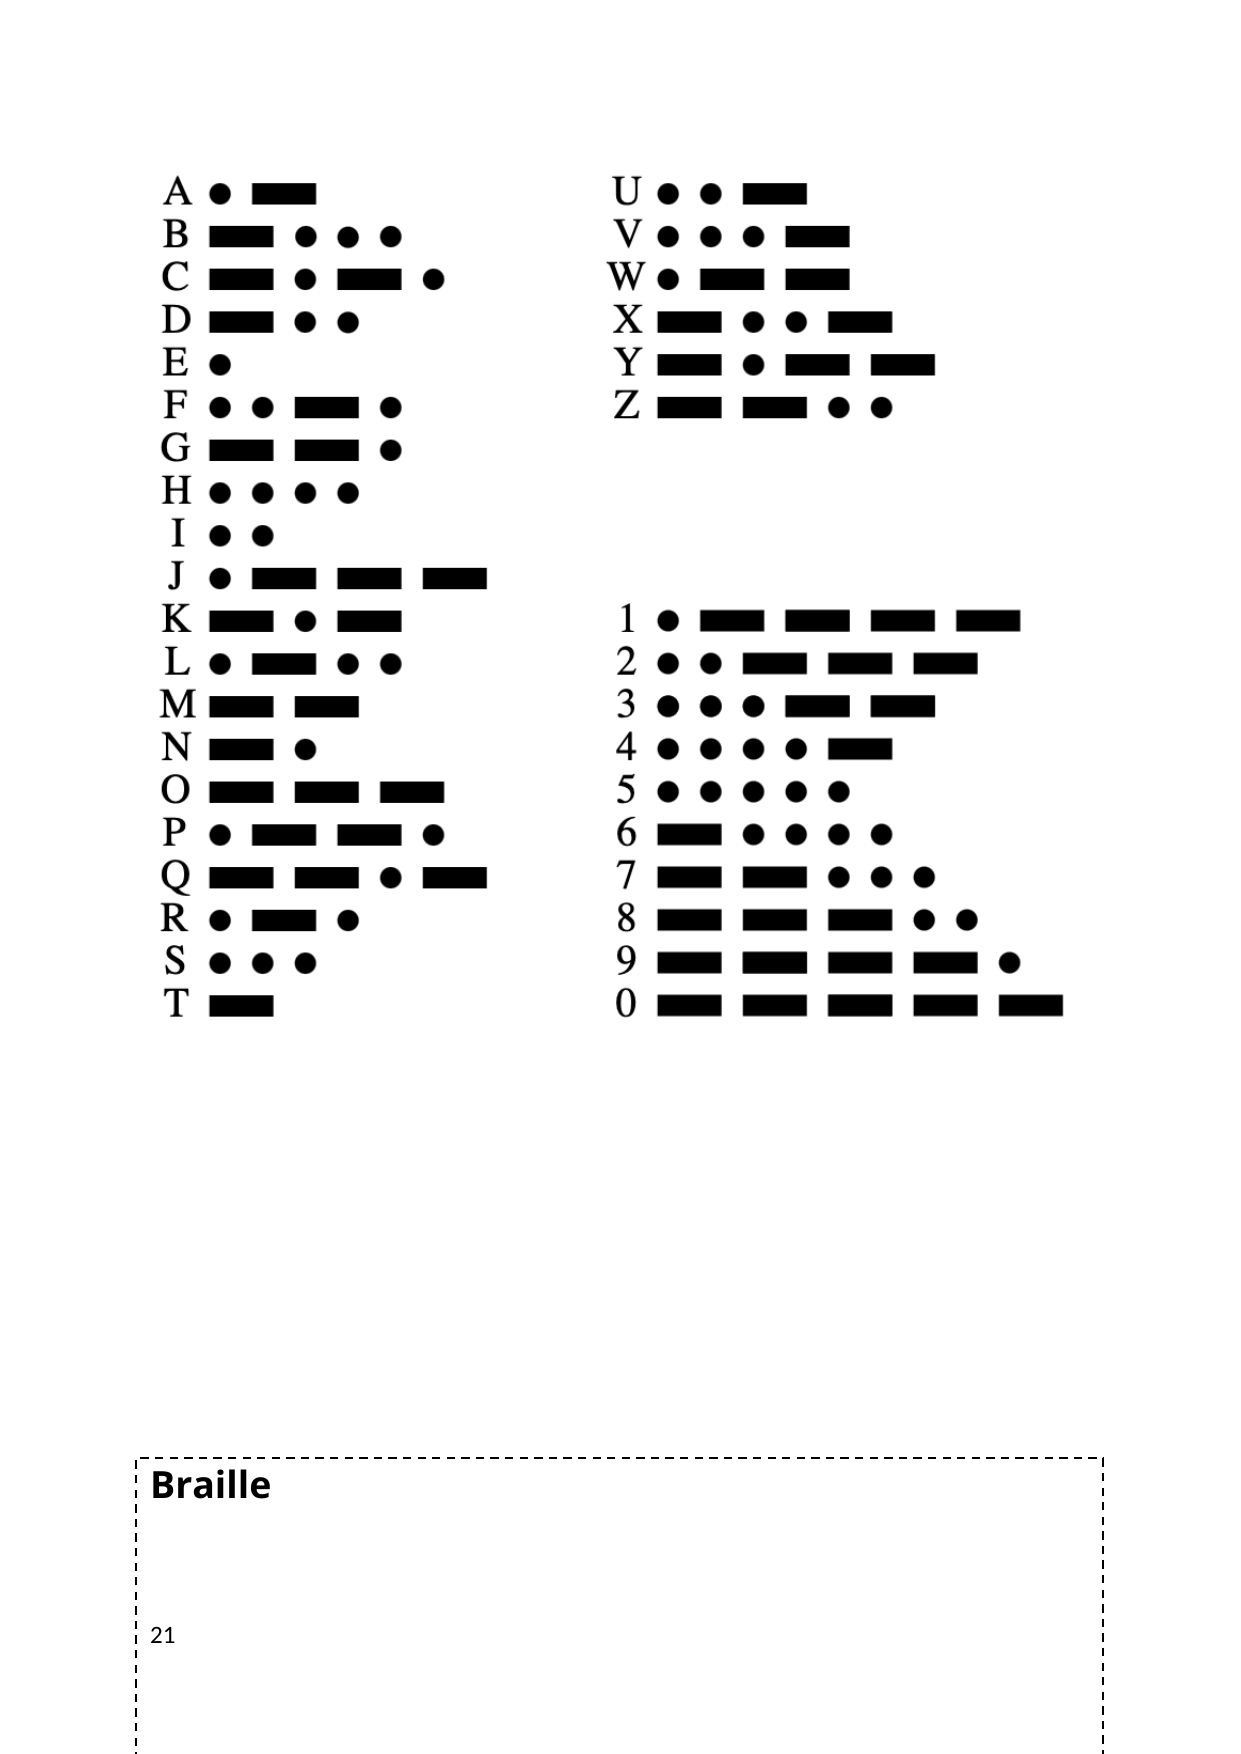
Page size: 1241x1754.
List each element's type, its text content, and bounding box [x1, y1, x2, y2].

text Braille [150, 1458, 1090, 1509]
picture [150, 150, 1091, 1053]
